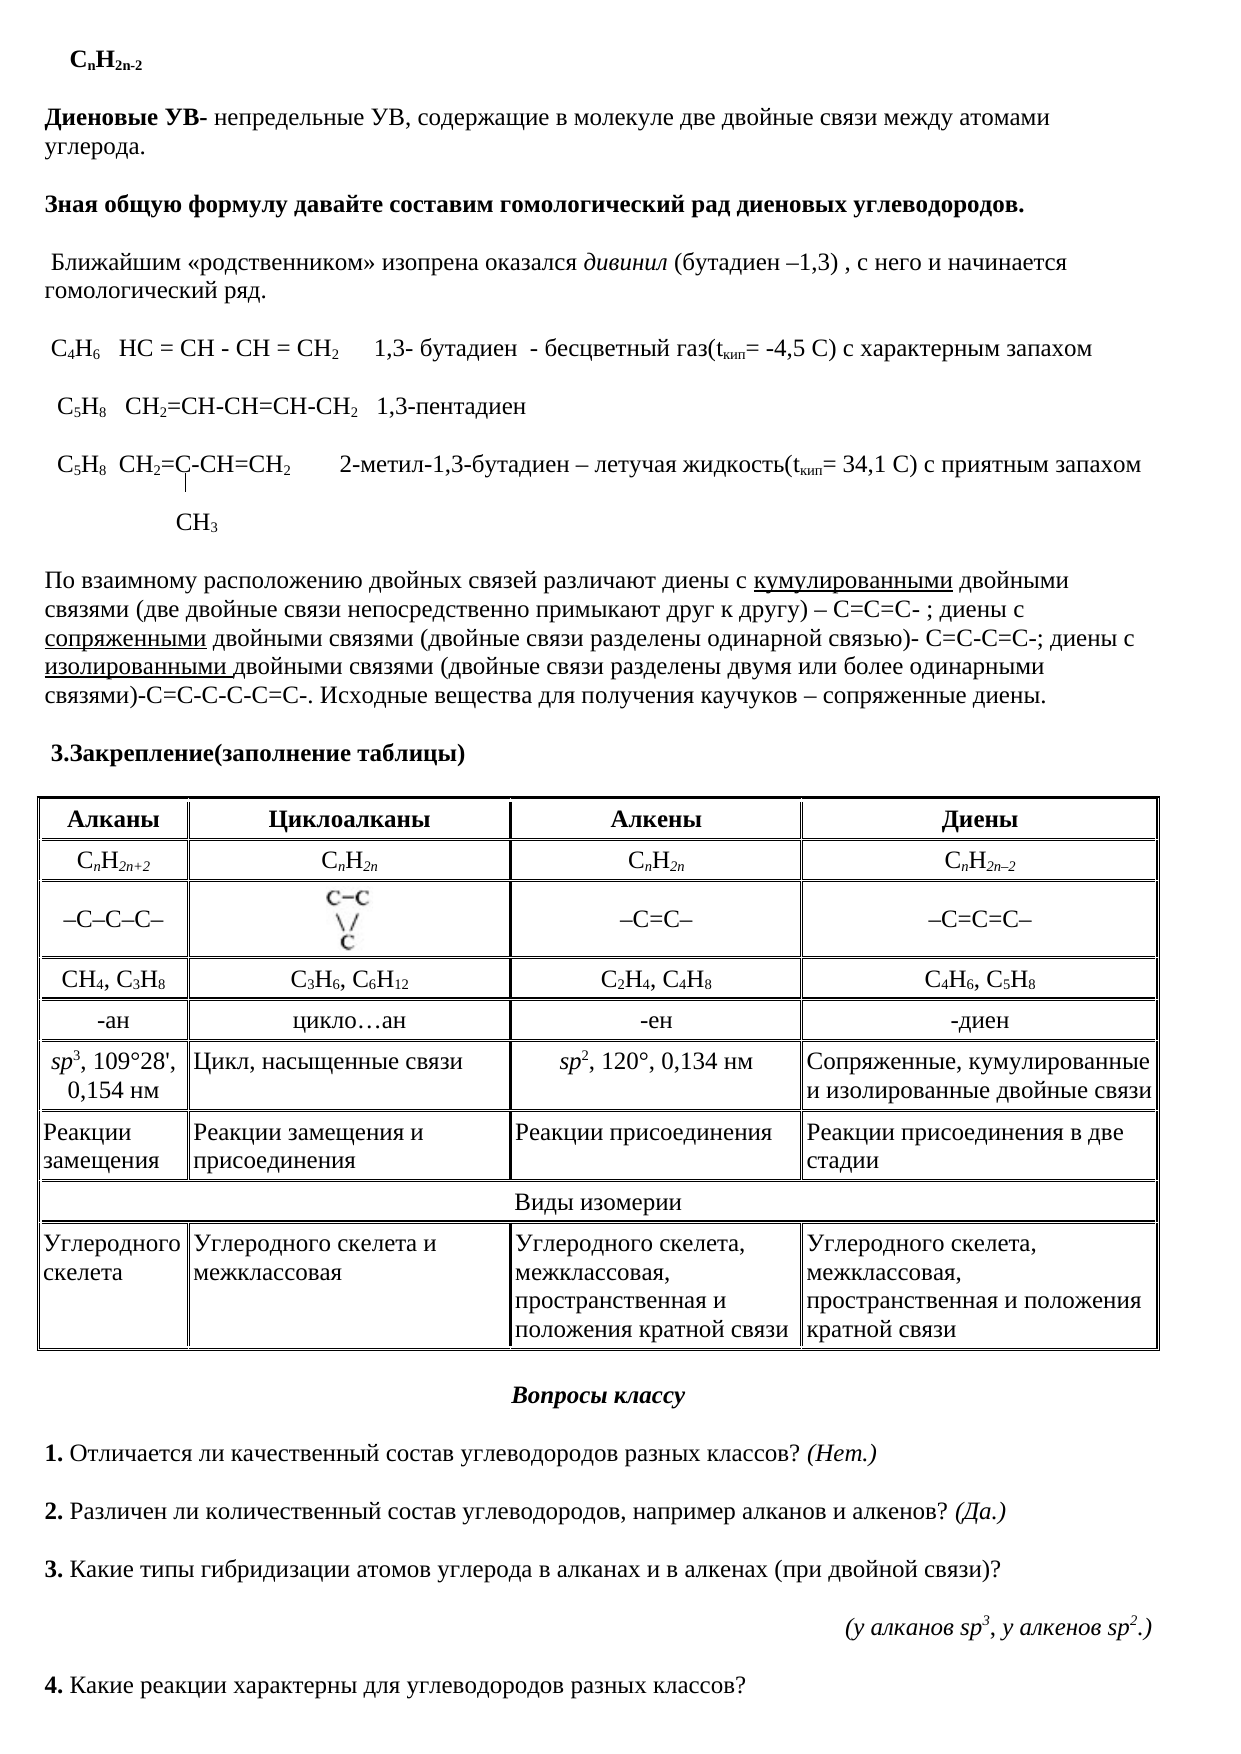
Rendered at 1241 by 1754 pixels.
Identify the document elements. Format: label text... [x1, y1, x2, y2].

text Диеновые УВ- непредельные УВ, содержащие в молекуле две двойные связи между атомами углерода. [44, 102, 1152, 160]
table_cell Реакции присоединения [512, 1112, 800, 1179]
text Вопросы классу [44, 1380, 1152, 1409]
table_cell Cопряженные, кумулированные и изолированные двойные связи [803, 1039, 1157, 1109]
text СnH2n-2 [44, 44, 1152, 73]
text СН3 [44, 507, 1152, 536]
text 1. Отличается ли качественный состав углеводородов разных классов? (Нет.) [44, 1438, 1152, 1467]
table_cell СnH2n [190, 841, 509, 879]
table_cell sp2, 120°, 0,134 нм [512, 1042, 800, 1109]
table_cell C2H4, C4H8 [512, 959, 800, 997]
table_cell Реакции замещения и присоединения [190, 1112, 509, 1179]
table_cell -ен [512, 1001, 800, 1038]
table_cell Углеродного скелета, межклассовая, пространственная и положения кратной связи [510, 1224, 802, 1348]
table_cell цикло…ан [190, 1001, 509, 1038]
table_header Алкены [510, 799, 802, 837]
table_cell Виды изомерии [38, 1179, 1158, 1220]
table_cell -диен [803, 997, 1157, 1038]
table_cell Цикл, насыщенные связи [190, 1042, 509, 1109]
table_cell Углеродного скелета [40, 1220, 188, 1348]
table_cell СnH2n+2 [40, 838, 187, 879]
table_cell C3H6, C6H12 [190, 959, 509, 997]
text По взаимному расположению двойных связей различают диены с кумулированными двойными связями (две двойные связи непосредственно примыкают друг к другу) – С=С=С- ; диены с сопряженными двойными связями (двойные связи разделены одинарной связью)- С=С-С=С-; диены с изолированными двойными связями (двойные связи разделены двумя или более одинарными связями)-С=С-С-С-С=С-. Исходные вещества для получения каучуков – сопряженные диены. [44, 565, 1152, 709]
text 3.Закрепление(заполнение таблицы) [44, 738, 1152, 767]
table_cell Углеродного скелета, межклассовая, пространственная и положения кратной связи [802, 1220, 1157, 1348]
table_cell СnH2n–2 [803, 838, 1157, 879]
table_cell Реакции присоединения в две стадии [802, 1109, 1158, 1179]
table_cell Углеродного скелета и межклассовая [189, 1224, 510, 1348]
table_cell C4H6, C5H8 [802, 956, 1158, 997]
text Зная общую формулу давайте составим гомологический рад диеновых углеводородов. [44, 189, 1152, 218]
table_header Циклоалканы [189, 799, 510, 837]
table_cell -ан [40, 997, 187, 1038]
text 3. Какие типы гибридизации атомов углерода в алканах и в алкенах (при двойной связи)? [44, 1554, 1152, 1583]
table_cell –C–C–C– [38, 879, 188, 956]
table_cell [190, 882, 509, 956]
text 2. Различен ли количественный состав углеводородов, например алканов и алкенов? (Да.) [44, 1496, 1152, 1525]
table_header Алканы [40, 799, 188, 837]
text 4. Какие реакции характерны для углеводородов разных классов? [44, 1670, 1152, 1698]
table_cell sp3, 109°28', 0,154 нм [40, 1039, 187, 1109]
text С5Н8 СН2=СН-СН=СН-СН2 1,3-пентадиен [44, 391, 1152, 420]
text Ближайшим «родственником» изопрена оказался дивинил (бутадиен –1,3) , с него и начинается гомологический ряд. [44, 247, 1152, 304]
picture [325, 886, 374, 952]
text С4Н6 НС = СН - СН = СН2 1,3- бутадиен - бесцветный газ(tкип= -4,5 С) с характерным запахом [44, 333, 1152, 362]
table_cell Реакции замещения [38, 1109, 188, 1179]
table_cell –C=C=C– [802, 879, 1158, 956]
table_cell CH4, C3H8 [38, 956, 188, 997]
table_cell –C=C– [512, 882, 800, 956]
table_cell СnH2n [512, 841, 800, 879]
text (у алканов sp3, у алкенов sp2.) [44, 1612, 1152, 1641]
text С5Н8 СН2=С-СН=СН2 2-метил-1,3-бутадиен – летучая жидкость(tкип= 34,1 С) с приятным запахом [44, 449, 1152, 478]
table_header Диены [802, 799, 1156, 837]
